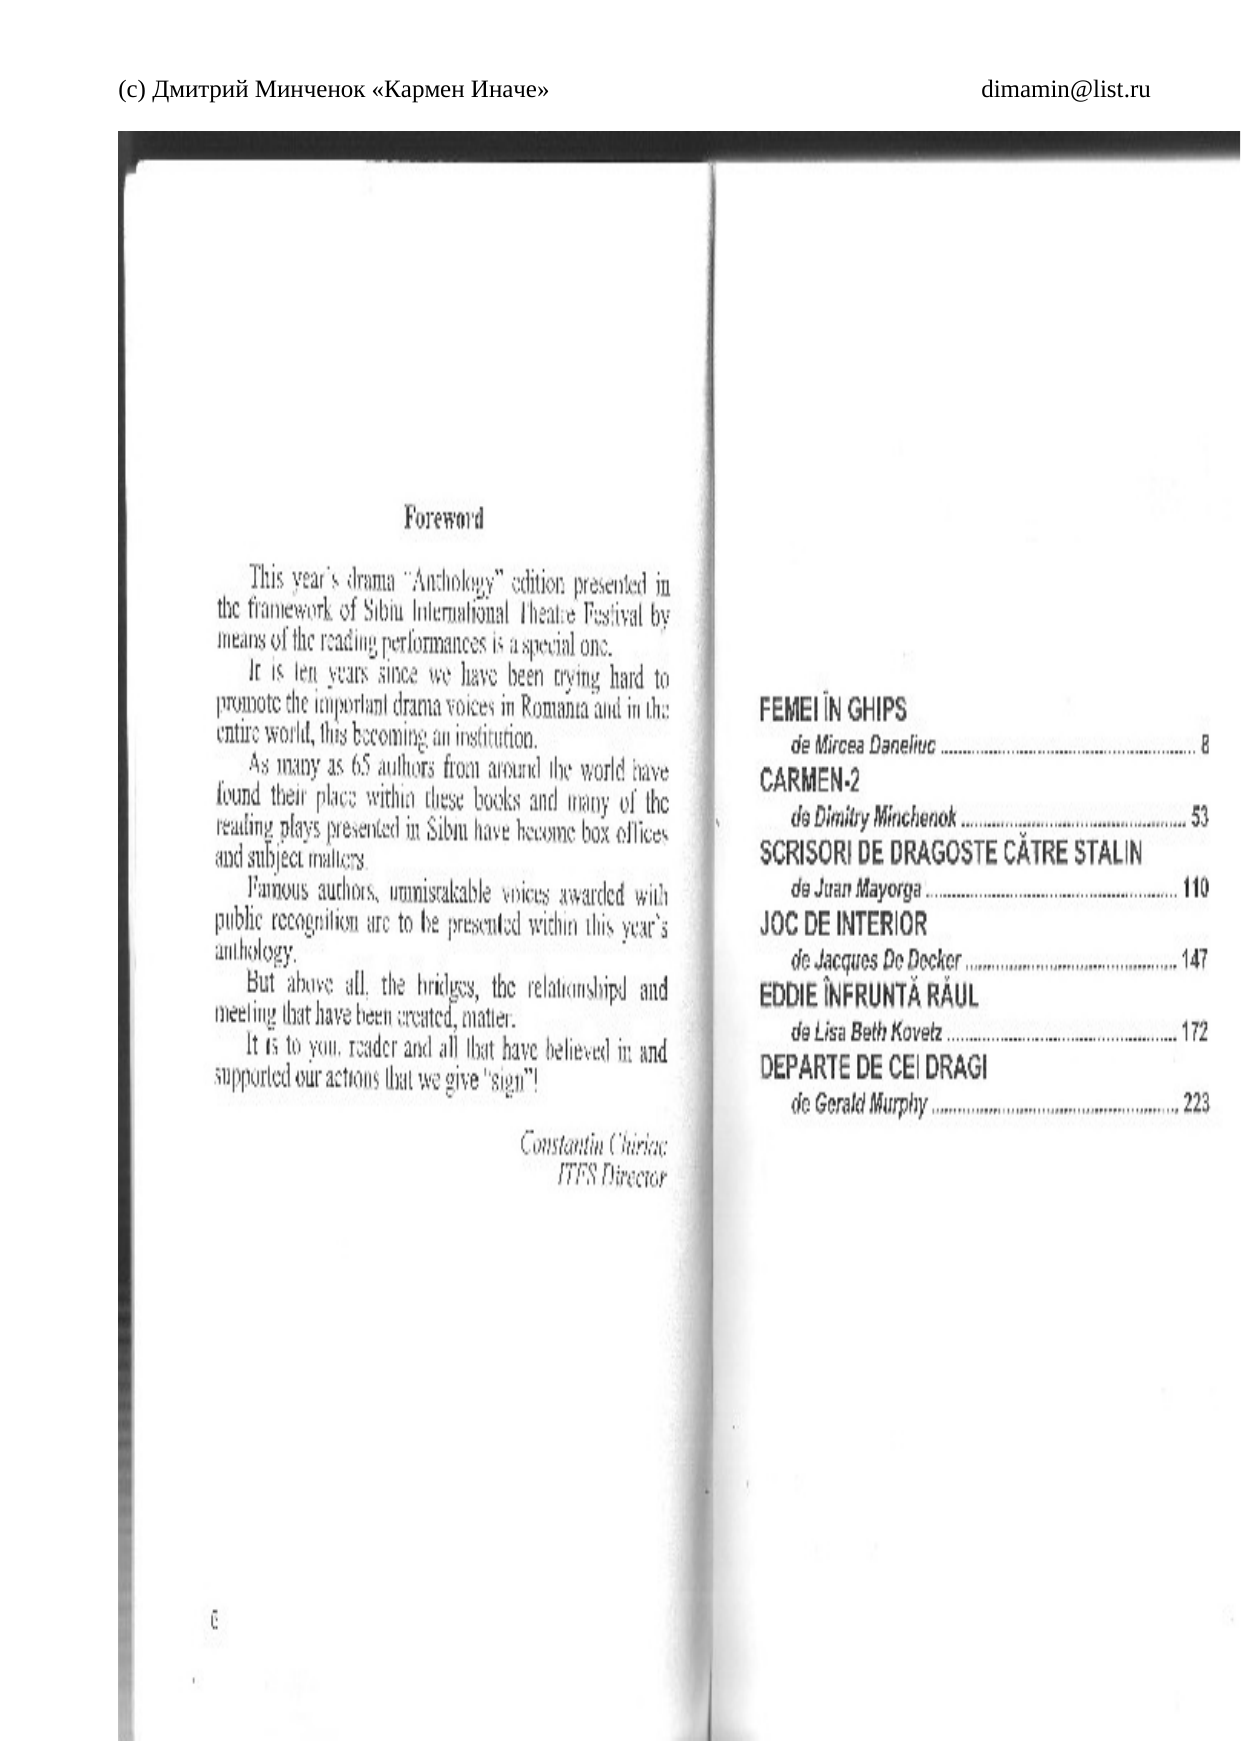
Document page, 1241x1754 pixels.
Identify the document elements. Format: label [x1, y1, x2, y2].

picture [118, 131, 1241, 1741]
